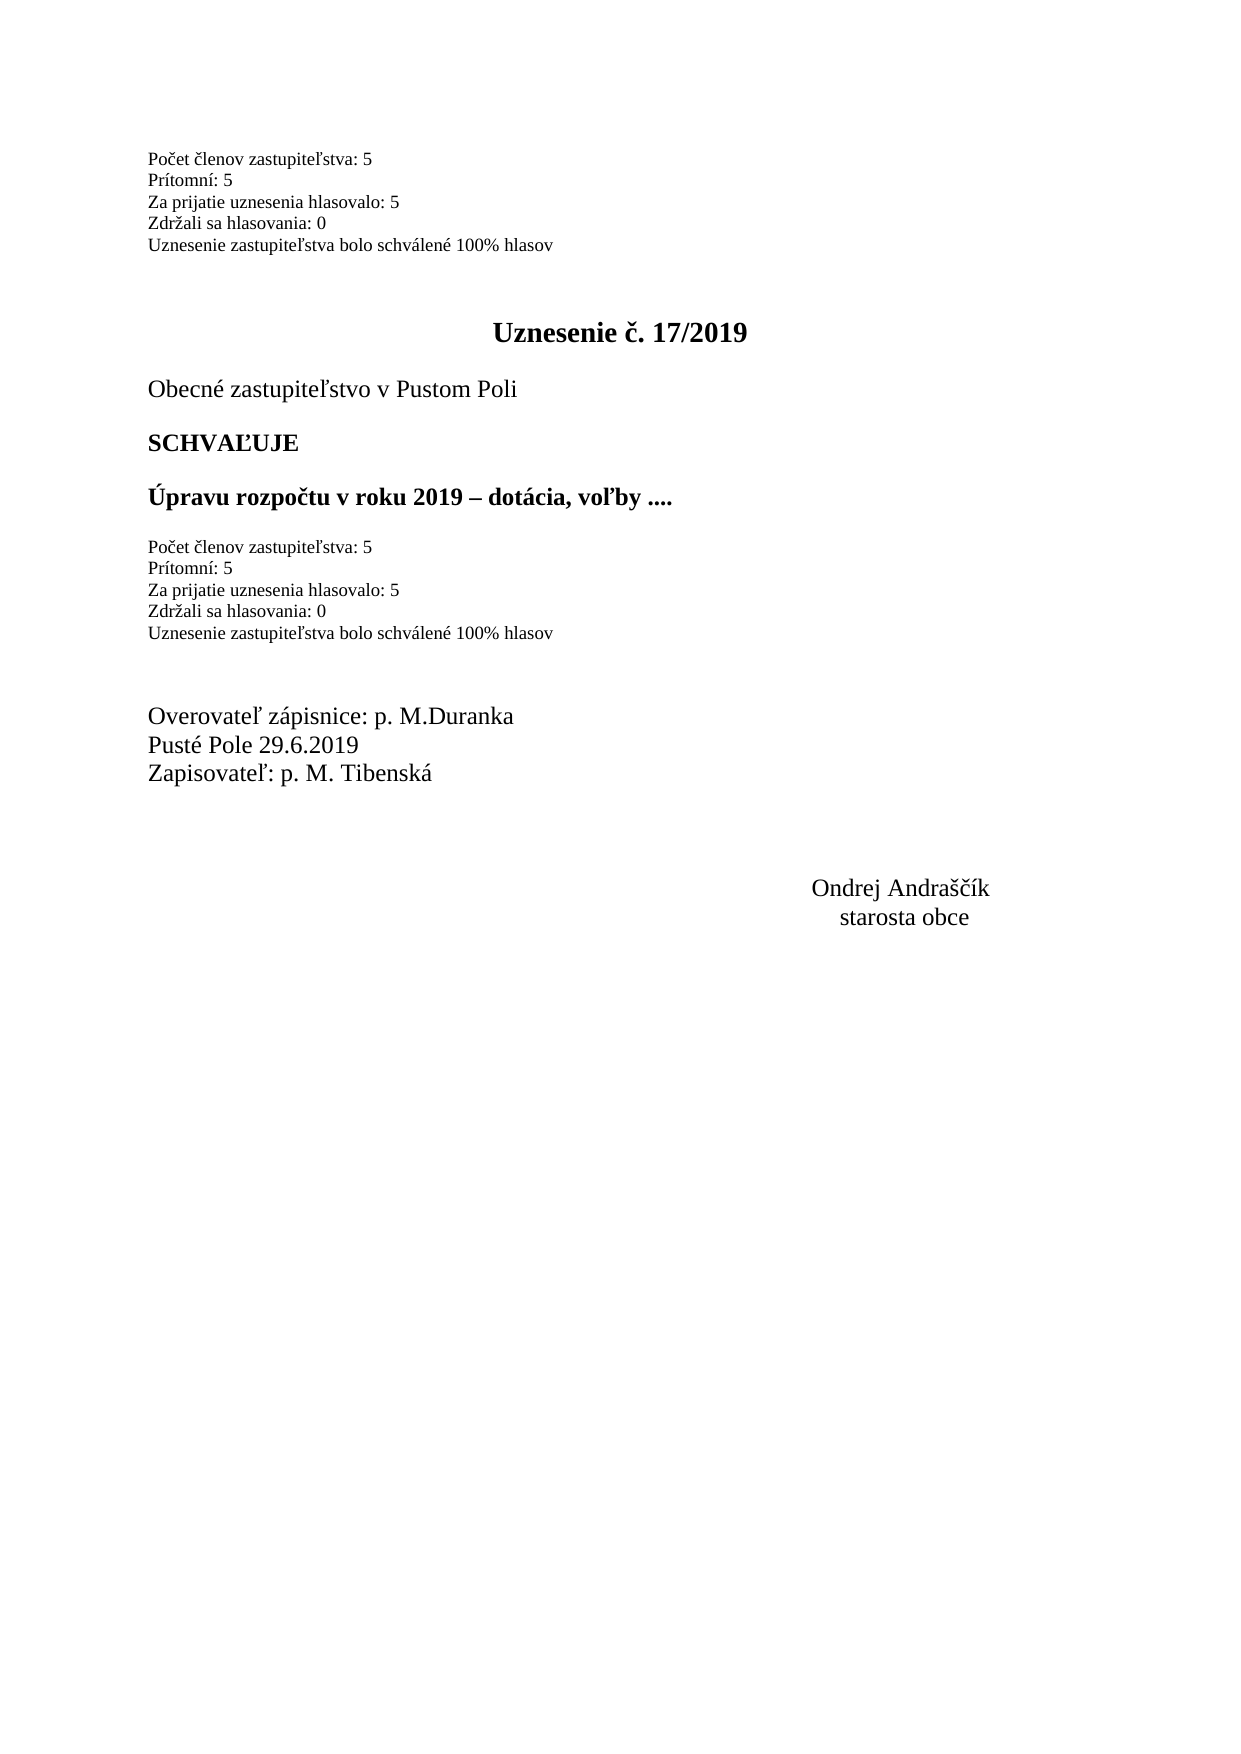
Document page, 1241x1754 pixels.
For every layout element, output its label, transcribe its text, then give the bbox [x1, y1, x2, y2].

text Uznesenie zastupiteľstva bolo schválené 100% hlasov [148, 622, 1093, 643]
text Prítomní: 5 [148, 557, 1093, 579]
text Uznesenie č. 17/2019 [148, 315, 1093, 348]
text Obecné zastupiteľstvo v Pustom Poli [148, 374, 1093, 403]
text Počet členov zastupiteľstva: 5 [148, 148, 1093, 169]
text Zdržali sa hlasovania: 0 [148, 600, 1093, 622]
text Úpravu rozpočtu v roku 2019 – dotácia, voľby .... [148, 482, 1093, 511]
text Ondrej Andraščík [811, 873, 1093, 902]
text SCHVAĽUJE [148, 428, 1093, 457]
text Prítomní: 5 [148, 169, 1093, 191]
text starosta obce [148, 902, 1093, 931]
text Pusté Pole 29.6.2019 [148, 730, 1093, 758]
text Overovateľ zápisnice: p. M.Duranka [148, 701, 1093, 730]
text Počet členov zastupiteľstva: 5 [148, 536, 1093, 557]
text Za prijatie uznesenia hlasovalo: 5 [148, 579, 1093, 600]
text Za prijatie uznesenia hlasovalo: 5 [148, 191, 1093, 212]
text Zapisovateľ: p. M. Tibenská [148, 758, 1093, 787]
text Uznesenie zastupiteľstva bolo schválené 100% hlasov [148, 234, 1093, 255]
text Zdržali sa hlasovania: 0 [148, 212, 1093, 234]
